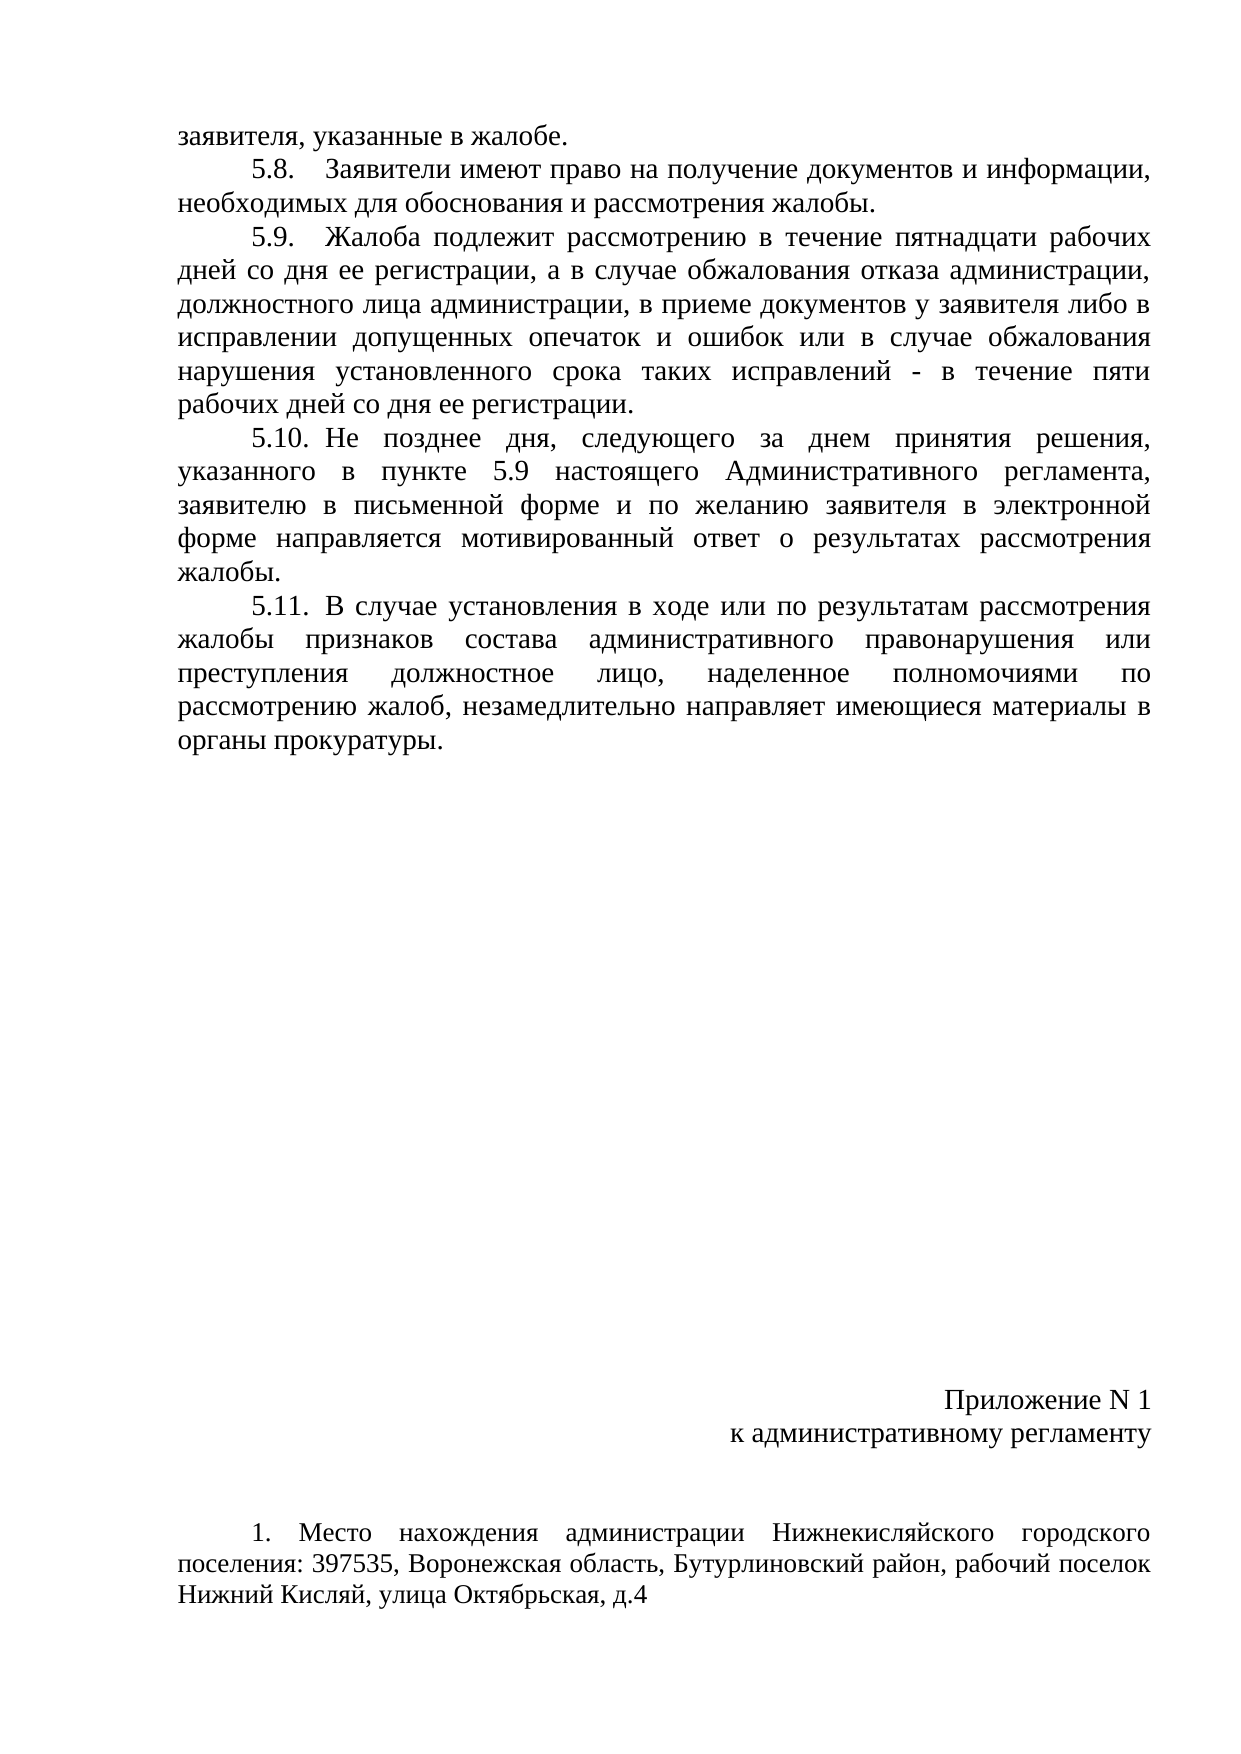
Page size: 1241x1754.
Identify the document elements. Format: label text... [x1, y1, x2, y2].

text Приложение N 1 [177, 1382, 1152, 1416]
list Заявители имеют право на получение документов и информации, необходимых для обоснования и рассмотрения жалобы. [177, 152, 1152, 219]
text 1. Место нахождения администрации Нижнекисляйского городского поселения: 397535, Воронежская область, Бутурлиновский район, рабочий поселок Нижний Кисляй, улица Октябрьская, д.4 [177, 1516, 1152, 1610]
list Не позднее дня, следующего за днем принятия решения, указанного в пункте 5.9 настоящего Административного регламента, заявителю в письменной форме и по желанию заявителя в электронной форме направляется мотивированный ответ о результатах рассмотрения жалобы. [177, 420, 1152, 588]
list Жалоба подлежит рассмотрению в течение пятнадцати рабочих дней со дня ее регистрации, а в случае обжалования отказа администрации, должностного лица администрации, в приеме документов у заявителя либо в исправлении допущенных опечаток и ошибок или в случае обжалования нарушения установленного срока таких исправлений - в течение пяти рабочих дней со дня ее регистрации. [177, 219, 1152, 420]
list В случае установления в ходе или по результатам рассмотрения жалобы признаков состава административного правонарушения или преступления должностное лицо, наделенное полномочиями по рассмотрению жалоб, незамедлительно направляет имеющиеся материалы в органы прокуратуры. [177, 588, 1152, 755]
text к административному регламенту [177, 1416, 1152, 1449]
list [177, 118, 1152, 152]
